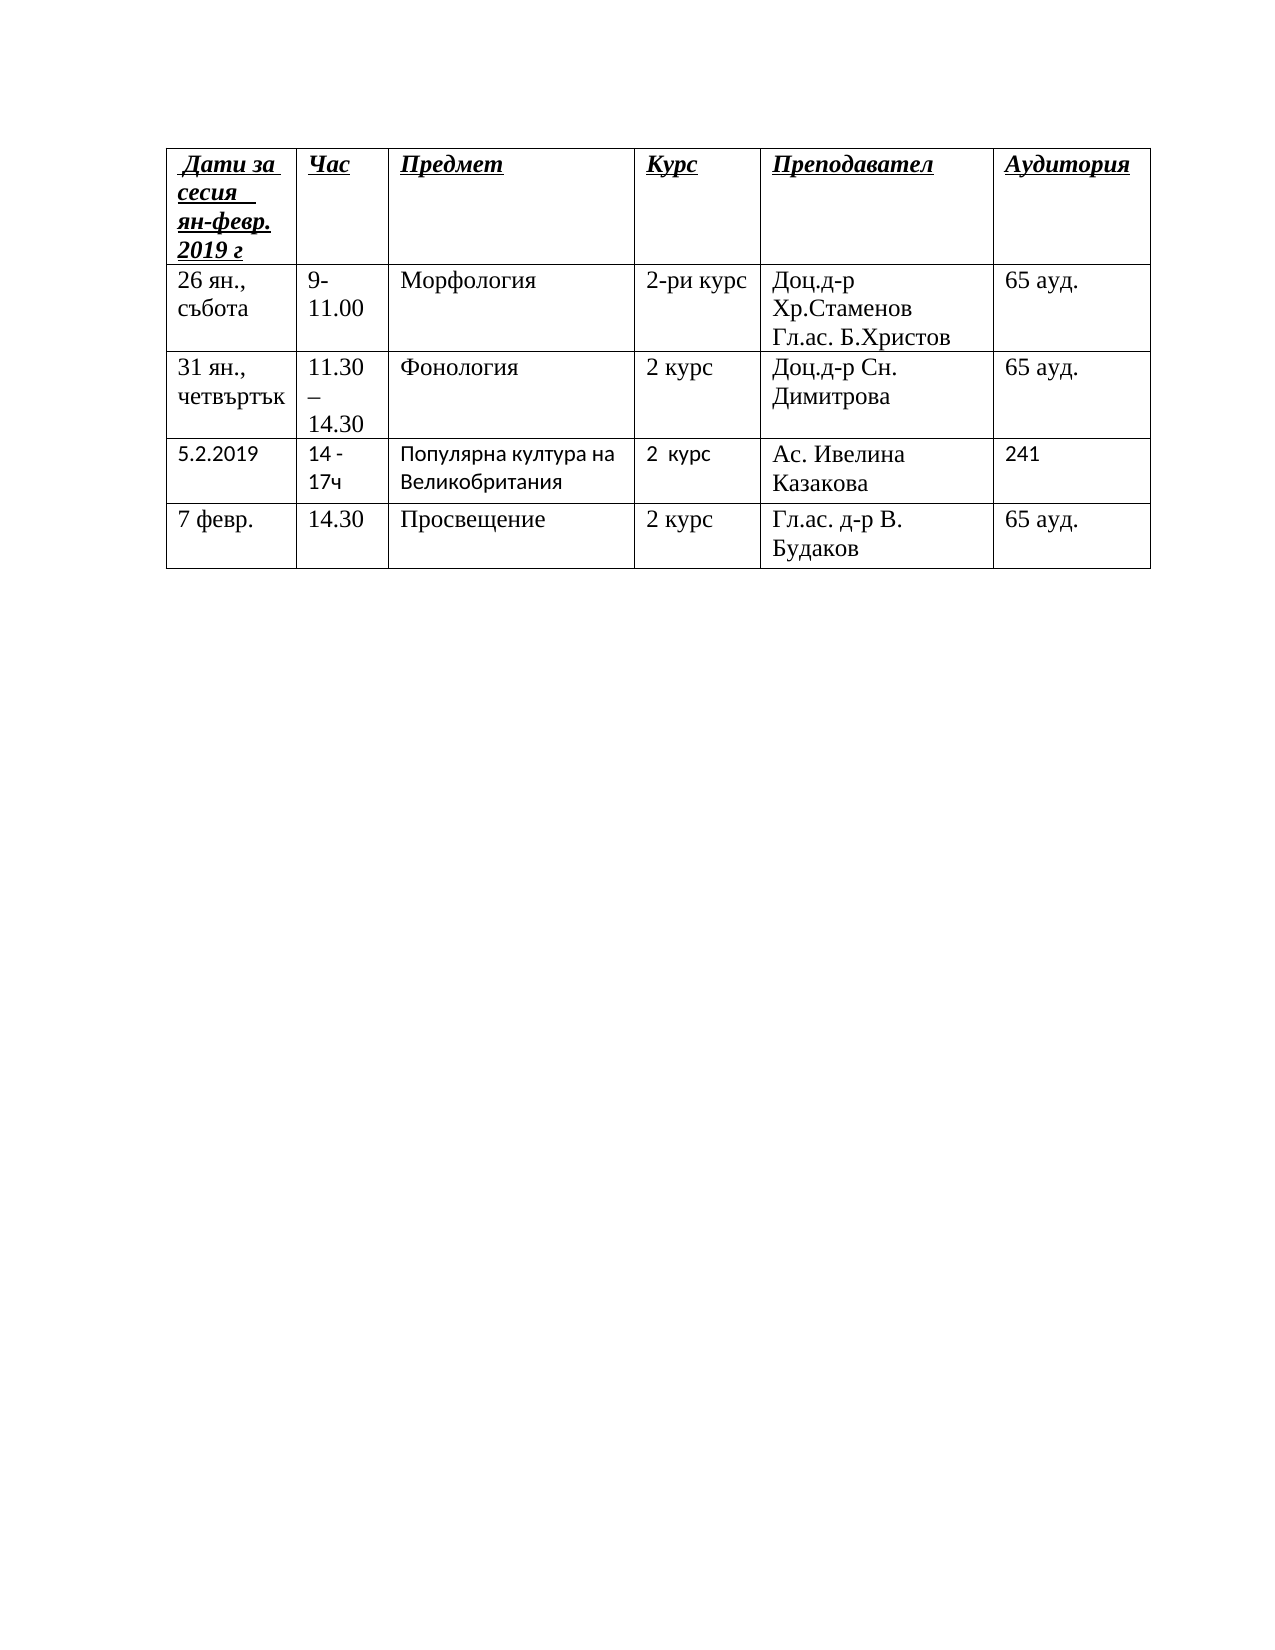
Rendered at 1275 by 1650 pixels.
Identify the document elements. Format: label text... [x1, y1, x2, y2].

table_cell 2 курс [635, 352, 760, 438]
table_cell 14 - 17ч [297, 439, 388, 503]
table_cell 241 [994, 439, 1150, 503]
table_cell 2-ри курс [635, 265, 760, 351]
table_header Час [297, 149, 388, 264]
table_cell 31 ян., четвъртък [167, 352, 296, 438]
table_cell 26 ян., събота [167, 265, 296, 351]
table_cell 65 ауд. [994, 352, 1150, 438]
table_cell 9-11.00 [297, 265, 388, 351]
table_cell Ас. Ивелина Казакова [761, 439, 993, 503]
table_header Предмет [389, 149, 634, 264]
table_cell Морфология [389, 265, 634, 351]
table_header Дати за сесия ян-февр. 2019 г [167, 149, 296, 264]
table_cell 65 ауд. [994, 265, 1150, 351]
table_cell 2 курс [635, 504, 760, 568]
table_cell Популярна култура на Великобритания [389, 439, 634, 503]
table_cell 2 курс [635, 439, 760, 503]
table_cell Фонология [389, 352, 634, 438]
table_cell 7 февр. [167, 504, 296, 568]
table_header Аудитория [994, 149, 1150, 264]
table_cell 65 ауд. [994, 504, 1150, 568]
table_cell Доц.д-р Сн. Димитрова [761, 352, 993, 438]
table_cell 14.30 [297, 504, 388, 568]
table_cell Доц.д-р Хр.Стаменов Гл.ас. Б.Христов [761, 265, 993, 351]
table_cell 5.2.2019 [167, 439, 296, 503]
table_cell Гл.ас. д-р В. Будаков [761, 504, 993, 568]
table_cell Просвещение [389, 504, 634, 568]
table_header Преподавател [761, 149, 993, 264]
table_cell 11.30 – 14.30 [297, 352, 388, 438]
table_header Курс [635, 149, 760, 264]
